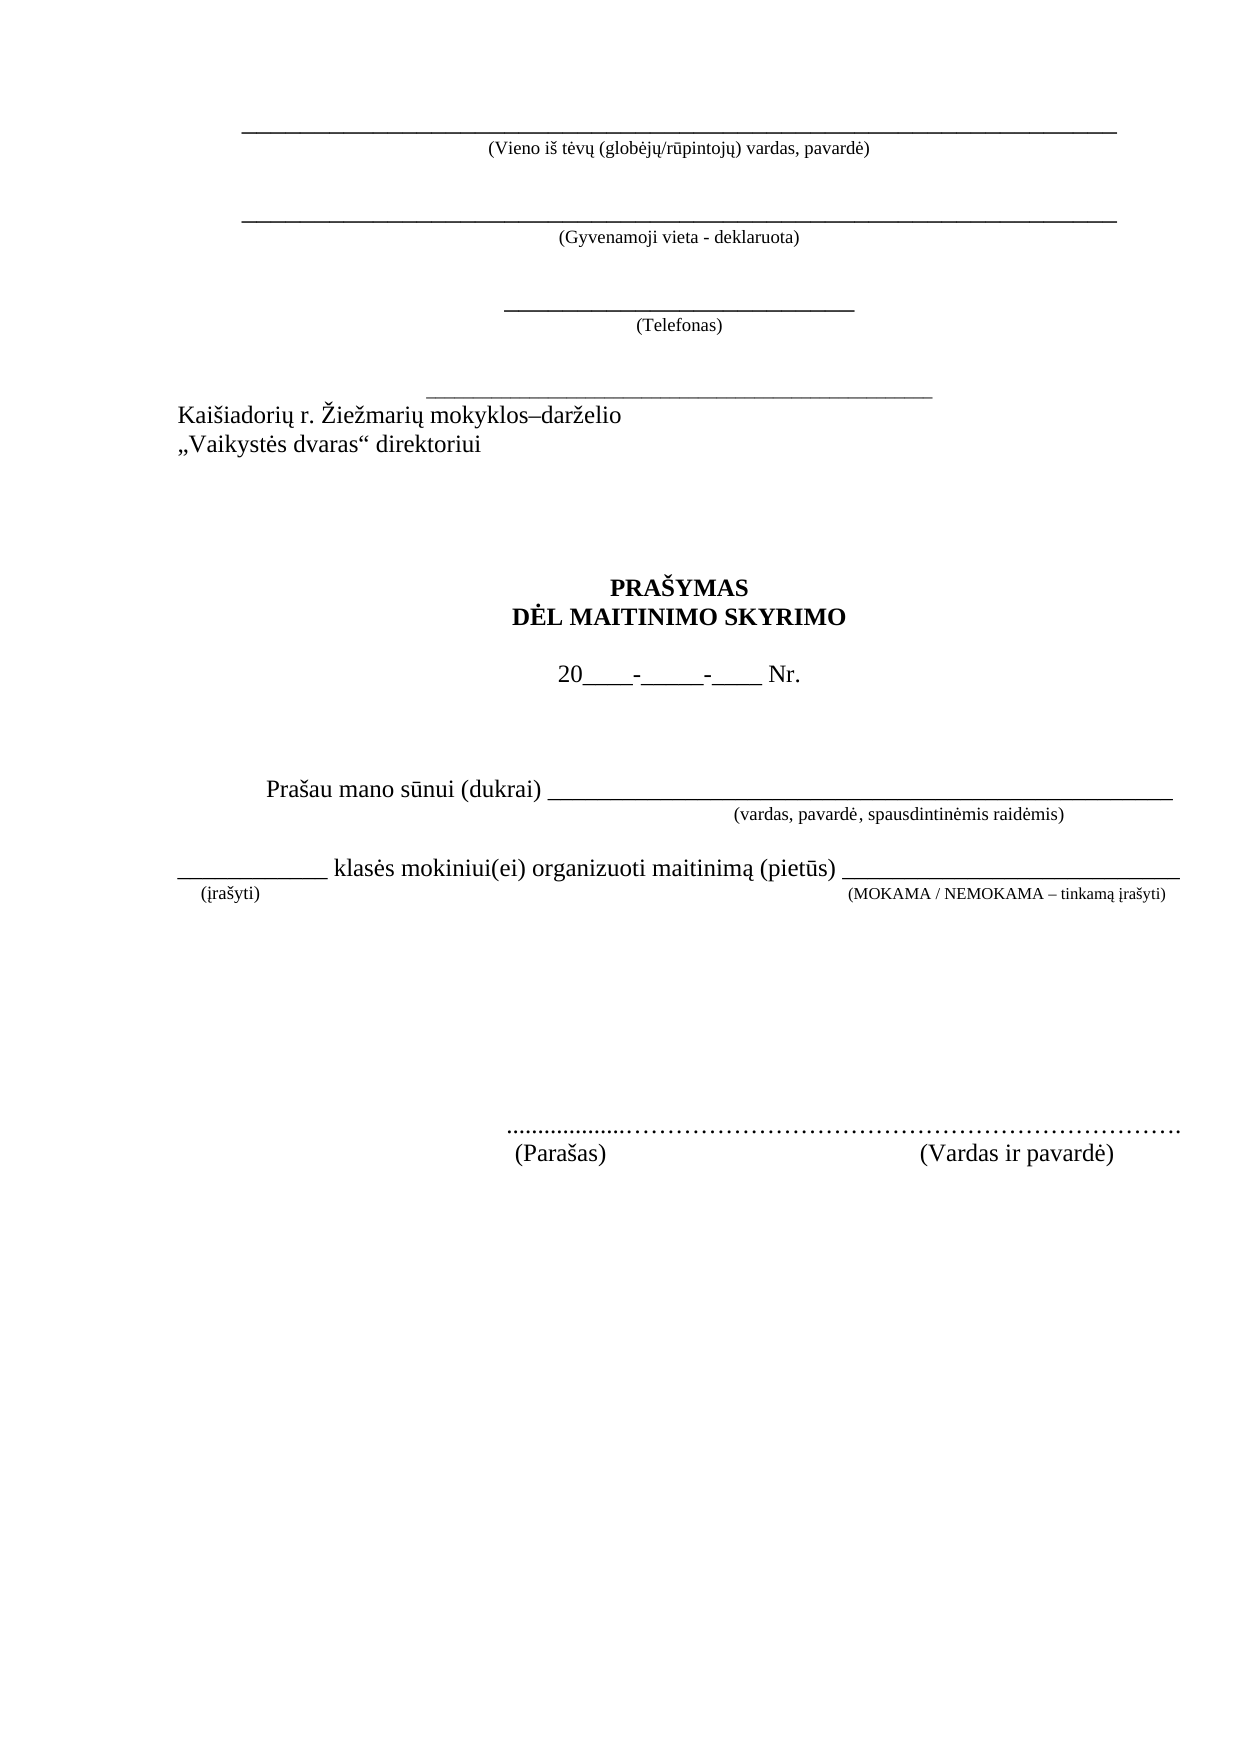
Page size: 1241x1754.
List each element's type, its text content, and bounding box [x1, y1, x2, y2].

text DĖL MAITINIMO SKYRIMO [177, 602, 1181, 631]
text ____________________________________________________________ [177, 192, 1181, 226]
text ________________________ [177, 281, 1181, 314]
text (vardas, pavardė, spausdintinėmis raidėmis) [207, 803, 1181, 824]
text ______________________________________________________ [177, 379, 1181, 401]
text 20____-_____-____ Nr. [177, 659, 1181, 688]
text (Telefonas) [177, 314, 1181, 336]
text ____________________________________________________________ [177, 103, 1181, 137]
text Kaišiadorių r. Žiežmarių mokyklos–darželio [177, 401, 1181, 429]
text ...................…………………………………………………………. [177, 1110, 1181, 1138]
text (Gyvenamoji vieta - deklaruota) [177, 226, 1181, 247]
text ____________ klasės mokiniui(ei) organizuoti maitinimą (pietūs) ___________________________ [177, 853, 1181, 882]
text PRAŠYMAS [177, 573, 1181, 602]
text (Parašas) (Vardas ir pavardė) [312, 1138, 1181, 1167]
text Prašau mano sūnui (dukrai) __________________________________________________ [207, 774, 1181, 803]
text (Vieno iš tėvų (globėjų/rūpintojų) vardas, pavardė) [177, 137, 1181, 158]
text (įrašyti) (MOKAMA / NEMOKAMA – tinkamą įrašyti) [177, 882, 1181, 904]
text „Vaikystės dvaras“ direktoriui [177, 429, 1181, 458]
